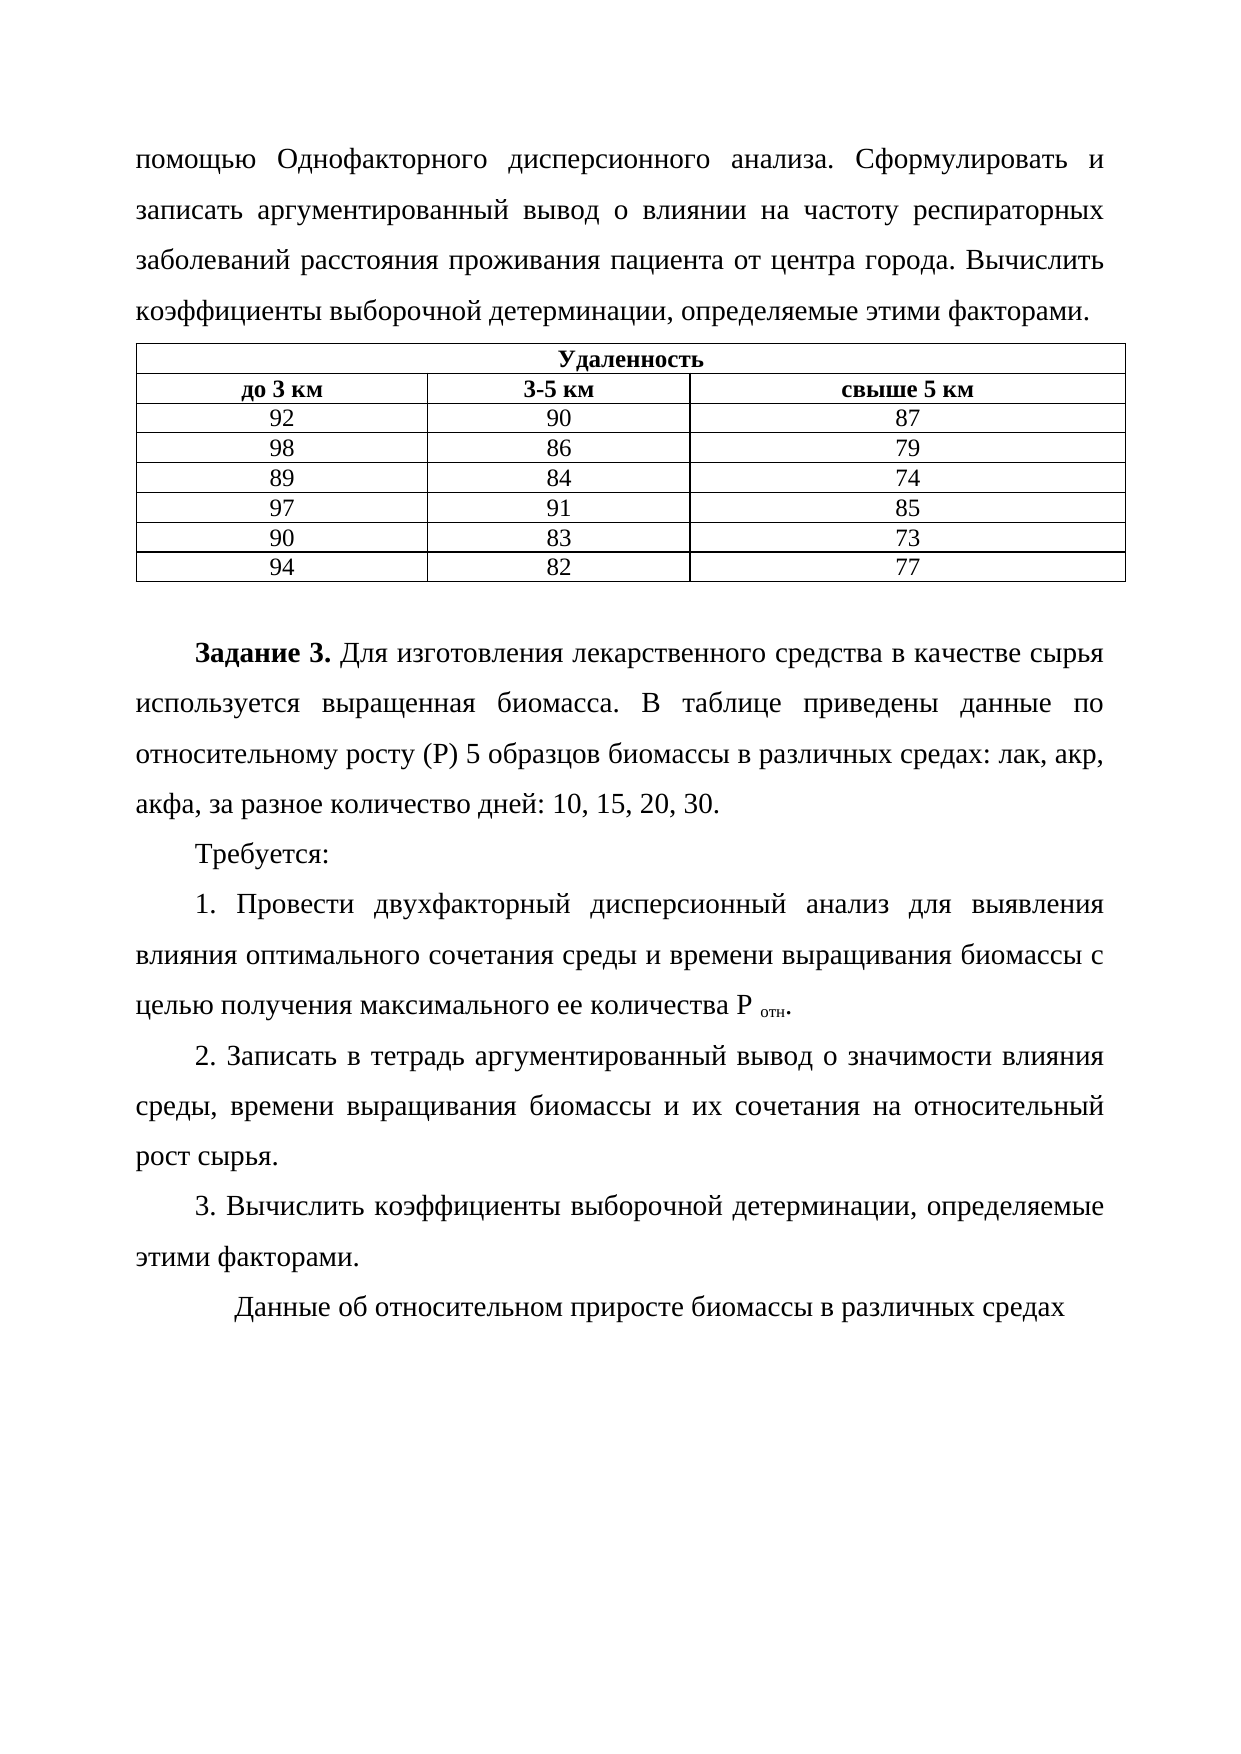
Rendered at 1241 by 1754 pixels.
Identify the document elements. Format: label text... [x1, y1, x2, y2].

table_header Удаленность [137, 344, 1125, 373]
table_cell 3-5 км [428, 374, 689, 402]
text Задание 3. Для изготовления лекарственного средства в качестве сырья используется выращенная биомасса. В таблице приведены данные по относительному росту (Р) 5 образцов биомассы в различных средах: лак, акр, акфа, за разное количество дней: 10, 15, 20, 30. [135, 635, 1105, 819]
table_cell 90 [428, 404, 689, 432]
table_cell 86 [428, 433, 689, 462]
table_cell 79 [691, 433, 1125, 462]
table_cell до 3 км [137, 374, 427, 402]
text 2. Записать в тетрадь аргументированный вывод о значимости влияния среды, времени выращивания биомассы и их сочетания на относительный рост сырья. [135, 1038, 1105, 1172]
table_cell 94 [137, 553, 427, 581]
table_cell 82 [428, 553, 689, 581]
text 3. Вычислить коэффициенты выборочной детерминации, определяемые этими факторами. [135, 1188, 1105, 1272]
text Требуется: [135, 836, 1105, 870]
table_cell 77 [691, 553, 1125, 581]
table_cell свыше 5 км [691, 374, 1125, 402]
table_cell 91 [428, 493, 689, 522]
table_cell 97 [137, 493, 427, 522]
table_cell 83 [428, 523, 689, 551]
table_cell 74 [691, 463, 1125, 492]
table_cell 92 [137, 404, 427, 432]
table_cell 84 [428, 463, 689, 492]
table_cell 87 [691, 404, 1125, 432]
table_cell 90 [137, 523, 427, 551]
table_cell 85 [691, 493, 1125, 522]
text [135, 142, 1105, 326]
table_cell 98 [137, 433, 427, 462]
table_cell 89 [137, 463, 427, 492]
table_cell 73 [691, 523, 1125, 551]
text Данные об относительном приросте биомассы в различных средах [135, 1289, 1105, 1323]
text 1. Провести двухфакторный дисперсионный анализ для выявления влияния оптимального сочетания среды и времени выращивания биомассы с целью получения максимального ее количества P отн. [135, 887, 1105, 1021]
